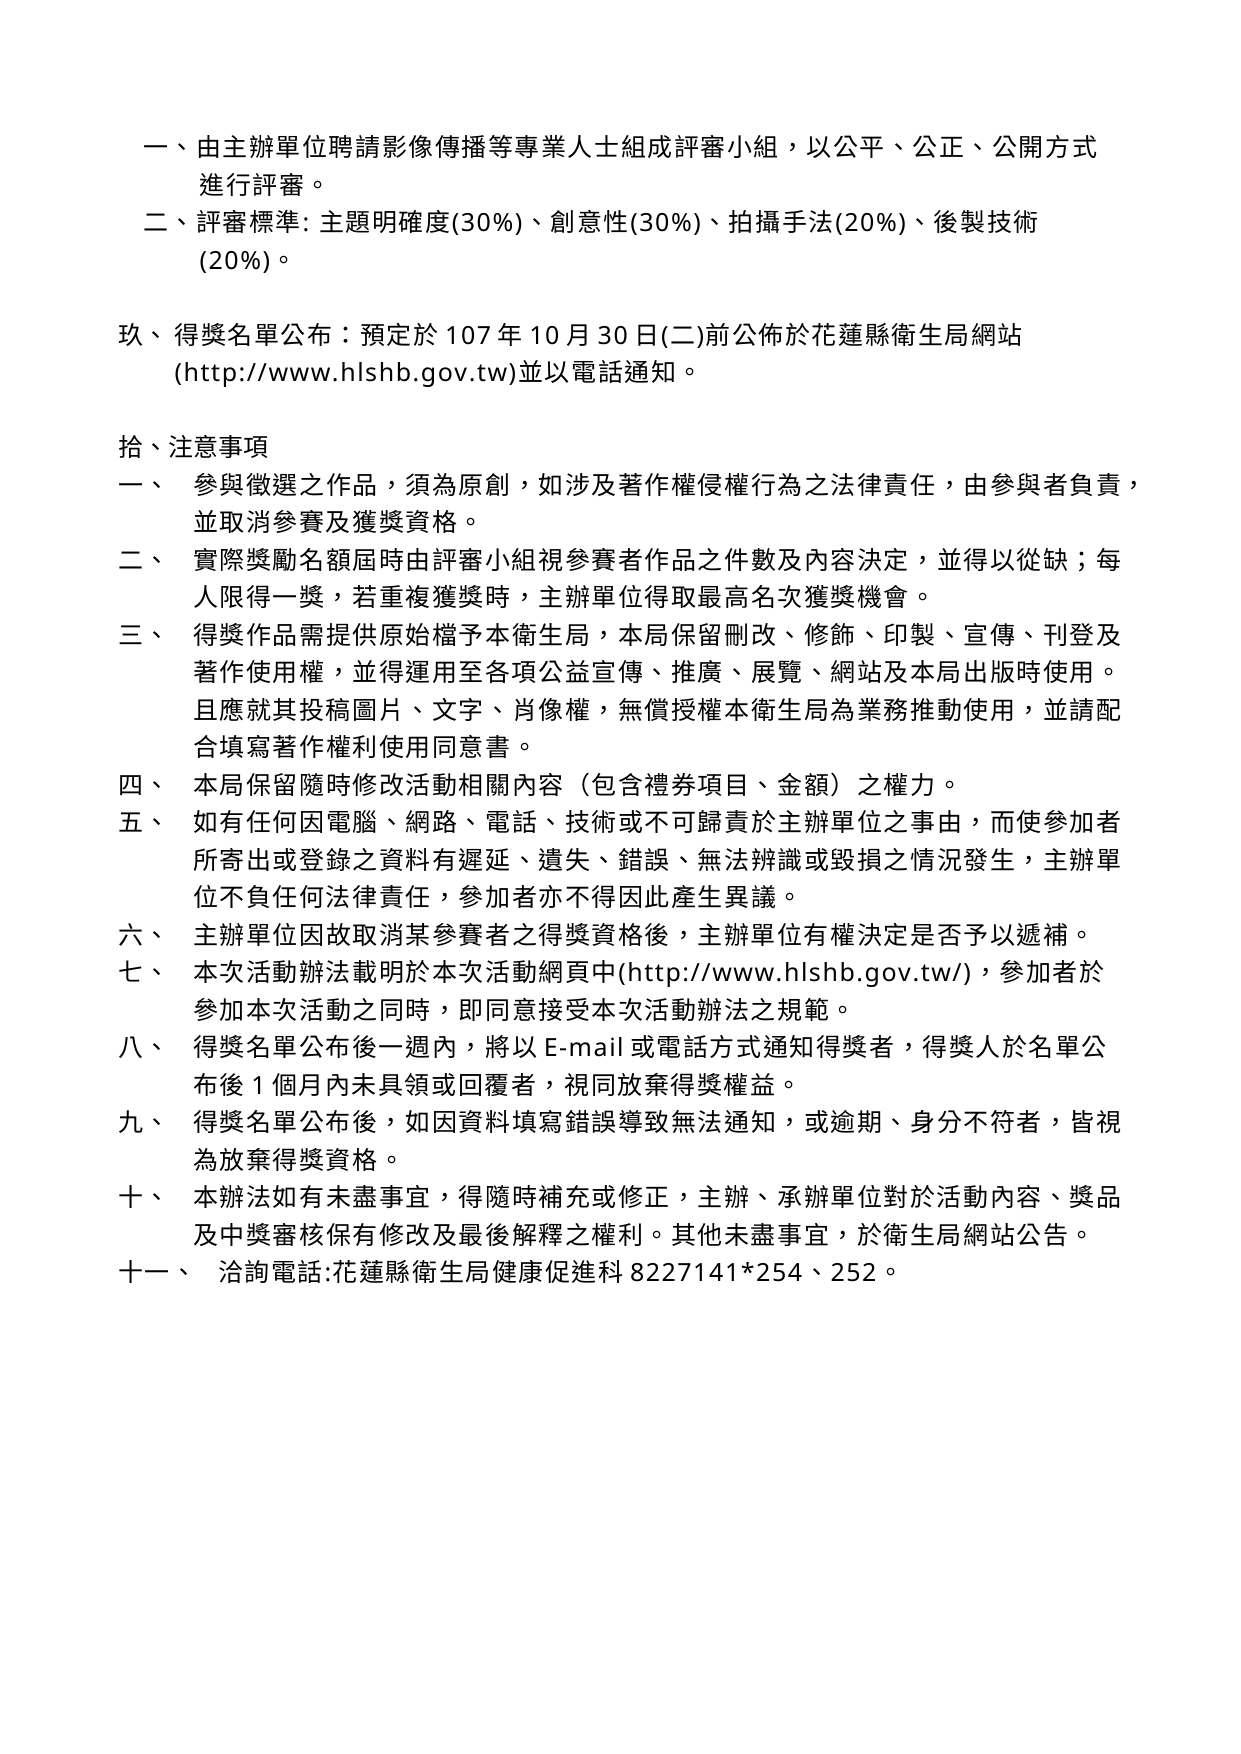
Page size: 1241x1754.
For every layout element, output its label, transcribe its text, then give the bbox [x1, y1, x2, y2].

list 本局保留隨時修改活動相關內容（包含禮券項目、金額）之權力。 [118, 764, 1122, 802]
list 得獎名單公布後一週內，將以E-mail或電話方式通知得獎者，得獎人於名單公布後1個月內未具領或回覆者，視同放棄得獎權益。 [118, 1027, 1122, 1102]
list 得獎名單公布：預定於107年10月30日(二)前公佈於花蓮縣衛生局網站(http://www.hlshb.gov.tw)並以電話通知。 [118, 314, 1122, 389]
list 洽詢電話:花蓮縣衛生局健康促進科8227141*254、252。 [118, 1252, 1122, 1289]
list 本次活動辦法載明於本次活動網頁中(http://www.hlshb.gov.tw/)，參加者於參加本次活動之同時，即同意接受本次活動辦法之規範。 [118, 952, 1122, 1027]
list 如有任何因電腦、網路、電話、技術或不可歸責於主辦單位之事由，而使參加者所寄出或登錄之資料有遲延、遺失、錯誤、無法辨識或毀損之情況發生，主辦單位不負任何法律責任，參加者亦不得因此產生異議。 [118, 802, 1122, 914]
text 拾、注意事項 [118, 427, 1122, 464]
list 實際獎勵名額屆時由評審小組視參賽者作品之件數及內容決定，並得以從缺；每人限得一獎，若重複獲獎時，主辦單位得取最高名次獲獎機會。 [118, 539, 1122, 614]
list 得獎名單公布後，如因資料填寫錯誤導致無法通知，或逾期、身分不符者，皆視為放棄得獎資格。 [118, 1102, 1122, 1177]
list 參與徵選之作品，須為原創，如涉及著作權侵權行為之法律責任，由參與者負責，並取消參賽及獲獎資格。 [118, 464, 1122, 539]
list 二、評審標準: 主題明確度(30%)、創意性(30%)、拍攝手法(20%)、後製技術 (20%)。 [143, 202, 1122, 277]
list 得獎作品需提供原始檔予本衛生局，本局保留刪改、修飾、印製、宣傳、刊登及著作使用權，並得運用至各項公益宣傳、推廣、展覽、網站及本局出版時使用。且應就其投稿圖片、文字、肖像權，無償授權本衛生局為業務推動使用，並請配合填寫著作權利使用同意書。 [118, 614, 1122, 764]
list 一、由主辦單位聘請影像傳播等專業人士組成評審小組，以公平、公正、公開方式進行評審。 [143, 127, 1122, 202]
list 主辦單位因故取消某參賽者之得獎資格後，主辦單位有權決定是否予以遞補。 [118, 914, 1122, 952]
list 本辦法如有未盡事宜，得隨時補充或修正，主辦、承辦單位對於活動內容、獎品及中獎審核保有修改及最後解釋之權利。其他未盡事宜，於衛生局網站公告。 [118, 1177, 1122, 1252]
